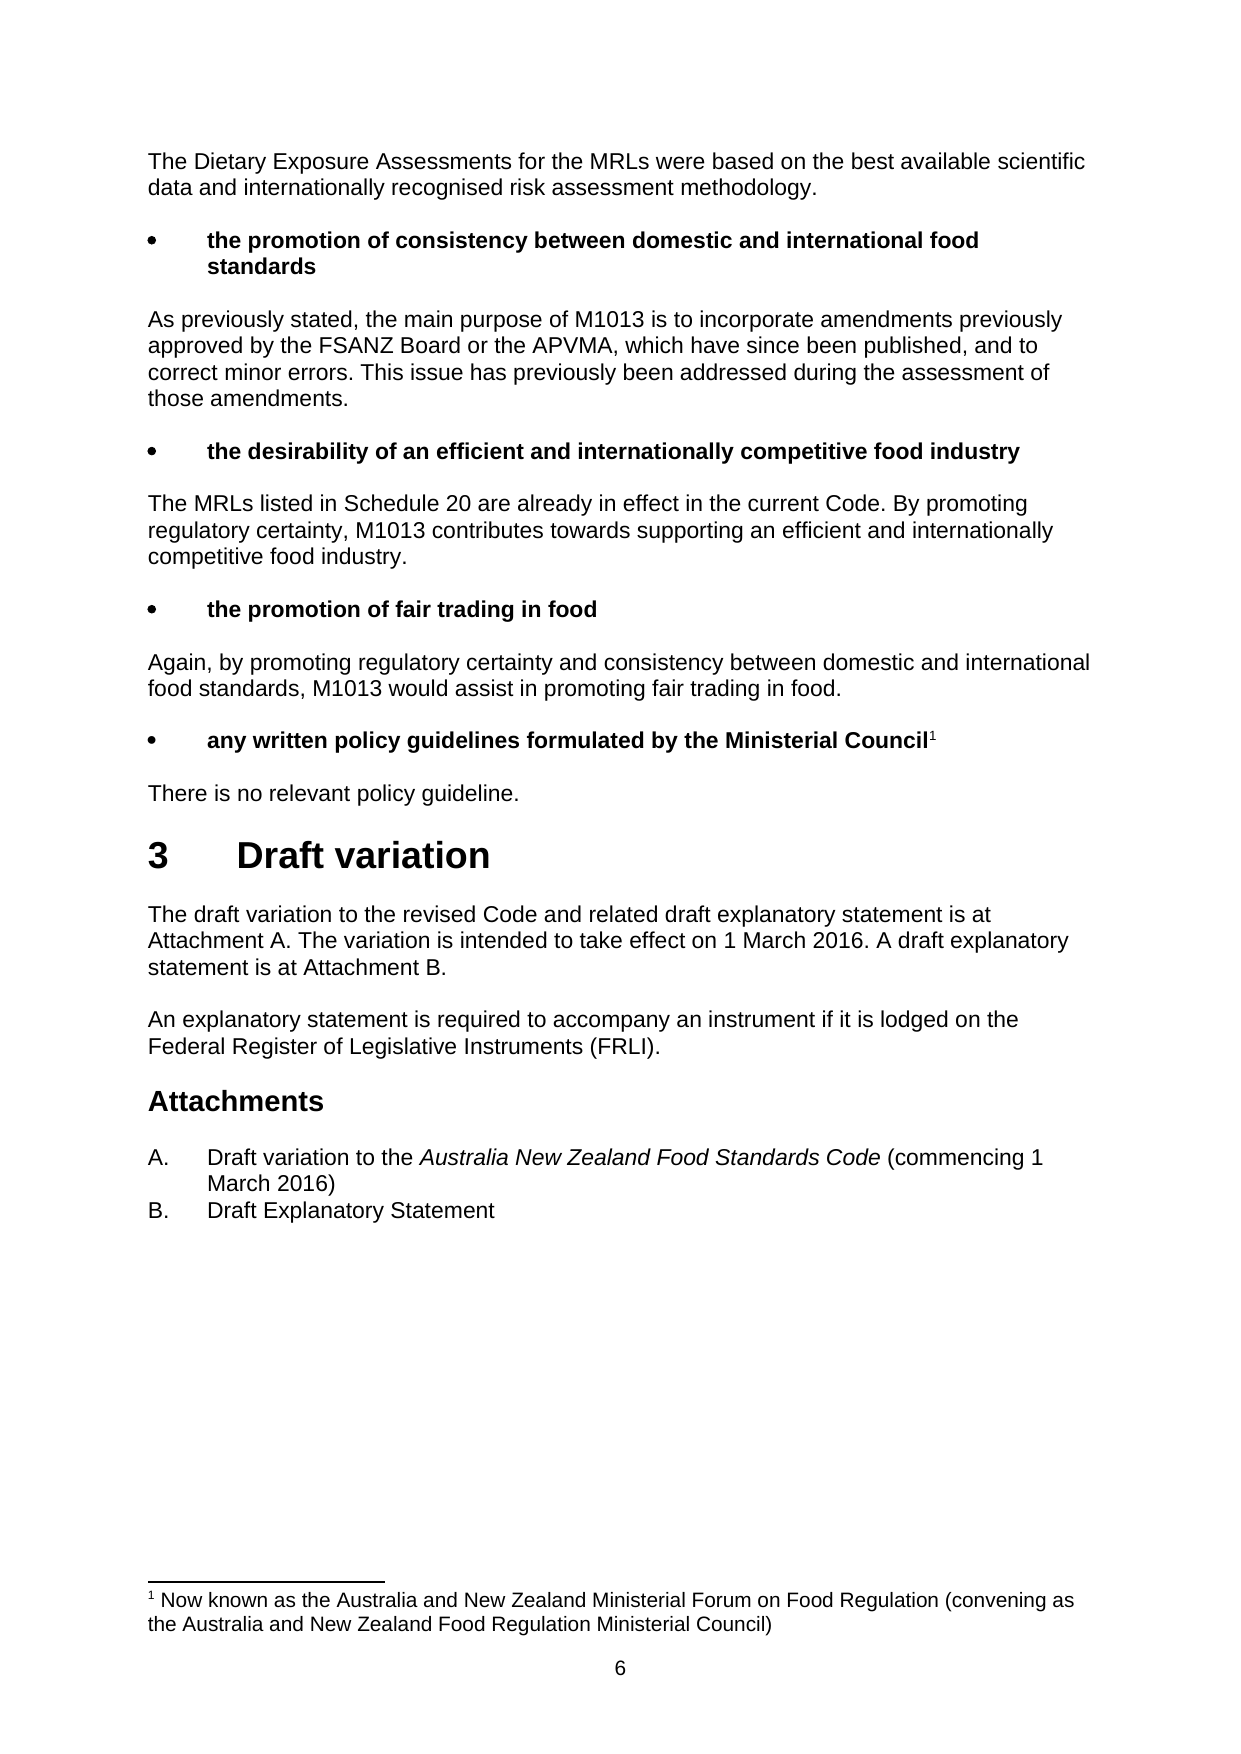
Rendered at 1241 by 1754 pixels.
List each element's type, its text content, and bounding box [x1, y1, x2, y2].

text Again, by promoting regulatory certainty and consistency between domestic and international food standards, M1013 would assist in promoting fair trading in food. [148, 648, 1092, 701]
text The draft variation to the revised Code and related draft explanatory statement is at Attachment A. The variation is intended to take effect on 1 March 2016. A draft explanatory statement is at Attachment B. [148, 901, 1092, 980]
text Attachments [148, 1084, 1092, 1118]
text the promotion of consistency between domestic and international food standards [148, 227, 1092, 279]
text B. Draft Explanatory Statement [148, 1197, 1092, 1223]
text An explanatory statement is required to accompany an instrument if it is lodged on the Federal Register of Legislative Instruments (FRLI). [148, 1006, 1092, 1059]
text A. Draft variation to the Australia New Zealand Food Standards Code (commencing 1 March 2016) [148, 1144, 1092, 1197]
text The MRLs listed in Schedule 20 are already in effect in the current Code. By promoting regulatory certainty, M1013 contributes towards supporting an efficient and internationally competitive food industry. [148, 490, 1092, 569]
text any written policy guidelines formulated by the Ministerial Council [148, 727, 1092, 754]
text As previously stated, the main purpose of M1013 is to incorporate amendments previously approved by the FSANZ Board or the APVMA, which have since been published, and to correct minor errors. This issue has previously been addressed during the assessment of those amendments. [148, 306, 1092, 411]
text The Dietary Exposure Assessments for the MRLs were based on the best available scientific data and internationally recognised risk assessment methodology. [148, 148, 1092, 200]
text the desirability of an efficient and internationally competitive food industry [148, 438, 1092, 464]
subtitle 3 Draft variation [148, 833, 1092, 876]
text the promotion of fair trading in food [148, 596, 1092, 622]
text There is no relevant policy guideline. [148, 780, 1092, 807]
